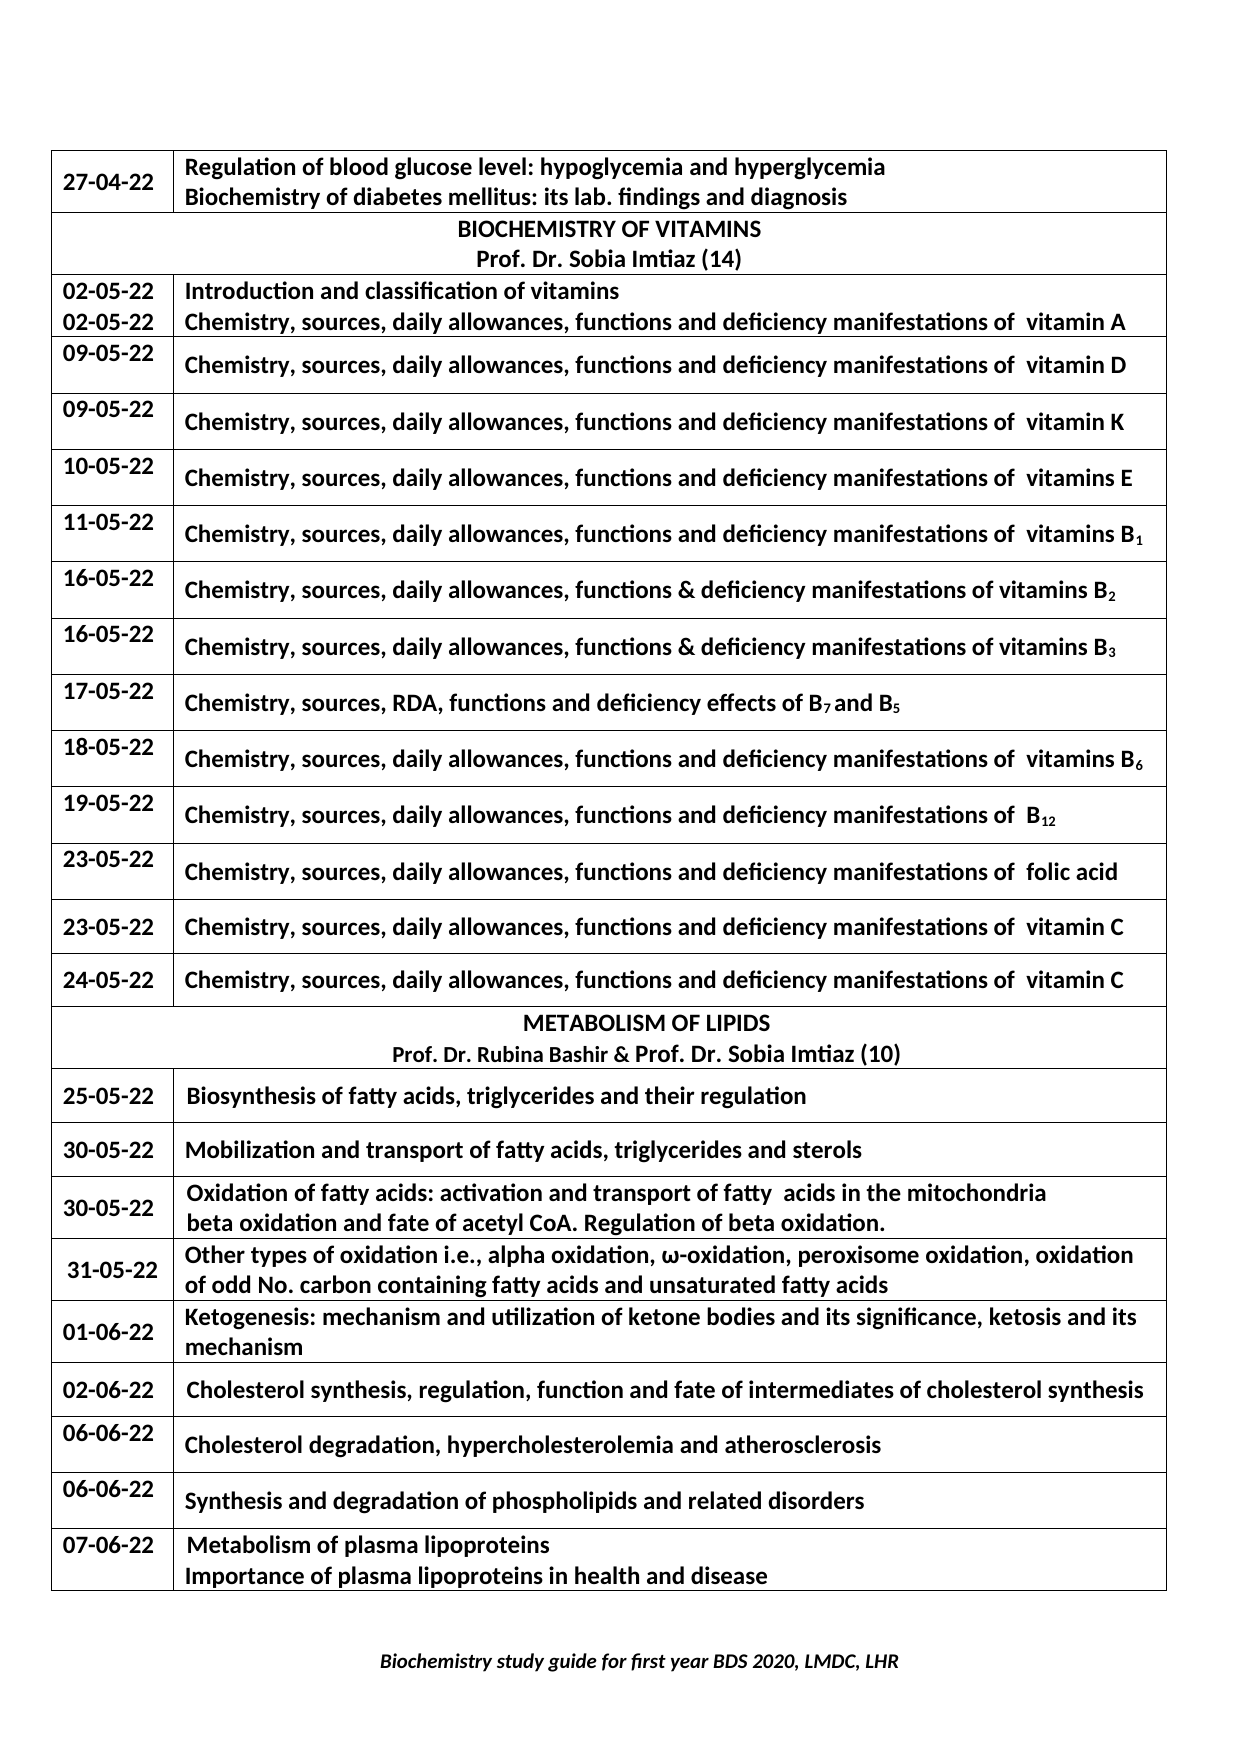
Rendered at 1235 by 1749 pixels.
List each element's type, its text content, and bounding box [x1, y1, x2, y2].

table_cell 23-05-22 [52, 900, 173, 952]
table_cell Introduction and classification of vitamins Chemistry, sources, daily allowances, functions and deficiency manifestations of vitamin A [174, 275, 1166, 336]
table_cell 30-05-22 [52, 1177, 173, 1238]
table_cell Chemistry, sources, daily allowances, functions & deficiency manifestations of vitamins B3 [174, 619, 1166, 674]
table_cell Chemistry, sources, daily allowances, functions and deficiency manifestations of vitamins E [174, 450, 1166, 505]
table_cell 09-05-22 [52, 394, 173, 449]
table_cell Oxidation of fatty acids: activation and transport of fatty acids in the mitochondria beta oxidation and fate of acetyl CoA. Regulation of beta oxidation. [174, 1177, 1166, 1238]
table_cell Chemistry, sources, daily allowances, functions and deficiency manifestations of vitamin D [174, 337, 1166, 392]
table_cell 07-06-22 [52, 1529, 173, 1590]
table_cell 16-05-22 [52, 562, 173, 617]
table_cell Synthesis and degradation of phospholipids and related disorders [174, 1473, 1166, 1528]
table_cell BIOCHEMISTRY OF VITAMINS Prof. Dr. Sobia Imtiaz (14) [52, 213, 1166, 274]
table_cell Regulation of blood glucose level: hypoglycemia and hyperglycemia Biochemistry of diabetes mellitus: its lab. findings and diagnosis [174, 151, 1166, 212]
table_cell Metabolism of plasma lipoproteins Importance of plasma lipoproteins in health and disease [174, 1529, 1166, 1590]
table_cell 09-05-22 [52, 337, 173, 392]
table_cell 10-05-22 [52, 450, 173, 505]
table_cell 02-05-22 02-05-22 [52, 275, 173, 336]
table_cell 24-05-22 [52, 954, 173, 1006]
table_cell Biosynthesis of fatty acids, triglycerides and their regulation [174, 1069, 1166, 1122]
table_cell Chemistry, sources, daily allowances, functions and deficiency manifestations of vitamins B1 [174, 506, 1166, 561]
table_cell Chemistry, sources, daily allowances, functions and deficiency manifestations of vitamins B6 [174, 731, 1166, 786]
table_cell 19-05-22 [52, 787, 173, 842]
table_cell METABOLISM OF LIPIDS Prof. Dr. Rubina Bashir & Prof. Dr. Sobia Imtiaz (10) [52, 1007, 1166, 1068]
table_cell 18-05-22 [52, 731, 173, 786]
table_cell Ketogenesis: mechanism and utilization of ketone bodies and its significance, ketosis and its mechanism [174, 1301, 1166, 1362]
table_cell 01-06-22 [52, 1301, 173, 1362]
table_cell 30-05-22 [52, 1123, 173, 1176]
table_cell Chemistry, sources, daily allowances, functions and deficiency manifestations of vitamin C [174, 954, 1166, 1006]
table_cell Chemistry, sources, daily allowances, functions and deficiency manifestations of vitamin C [174, 900, 1166, 952]
table_cell Chemistry, sources, RDA, functions and deficiency effects of B7 and B5 [174, 675, 1166, 730]
table_cell Chemistry, sources, daily allowances, functions and deficiency manifestations of vitamin K [174, 394, 1166, 449]
table_cell Cholesterol synthesis, regulation, function and fate of intermediates of cholesterol synthesis [174, 1363, 1166, 1416]
table_cell Cholesterol degradation, hypercholesterolemia and atherosclerosis [174, 1417, 1166, 1472]
table_cell 23-05-22 [52, 844, 173, 899]
table_cell Mobilization and transport of fatty acids, triglycerides and sterols [174, 1123, 1166, 1176]
table_cell 16-05-22 [52, 619, 173, 674]
table_cell 17-05-22 [52, 675, 173, 730]
table_cell Chemistry, sources, daily allowances, functions and deficiency manifestations of folic acid [174, 844, 1166, 899]
table_cell Other types of oxidation i.e., alpha oxidation, ω-oxidation, peroxisome oxidation, oxidation of odd No. carbon containing fatty acids and unsaturated fatty acids [174, 1239, 1166, 1300]
table_cell 06-06-22 [52, 1473, 173, 1528]
table_cell 31-05-22 [52, 1239, 173, 1300]
table_cell 27-04-22 [52, 151, 173, 212]
table_cell Chemistry, sources, daily allowances, functions and deficiency manifestations of B12 [174, 787, 1166, 842]
table_cell 02-06-22 [52, 1363, 173, 1416]
table_cell 06-06-22 [52, 1417, 173, 1472]
table_cell Chemistry, sources, daily allowances, functions & deficiency manifestations of vitamins B2 [174, 562, 1166, 617]
table_cell 11-05-22 [52, 506, 173, 561]
table_cell 25-05-22 [52, 1069, 173, 1122]
